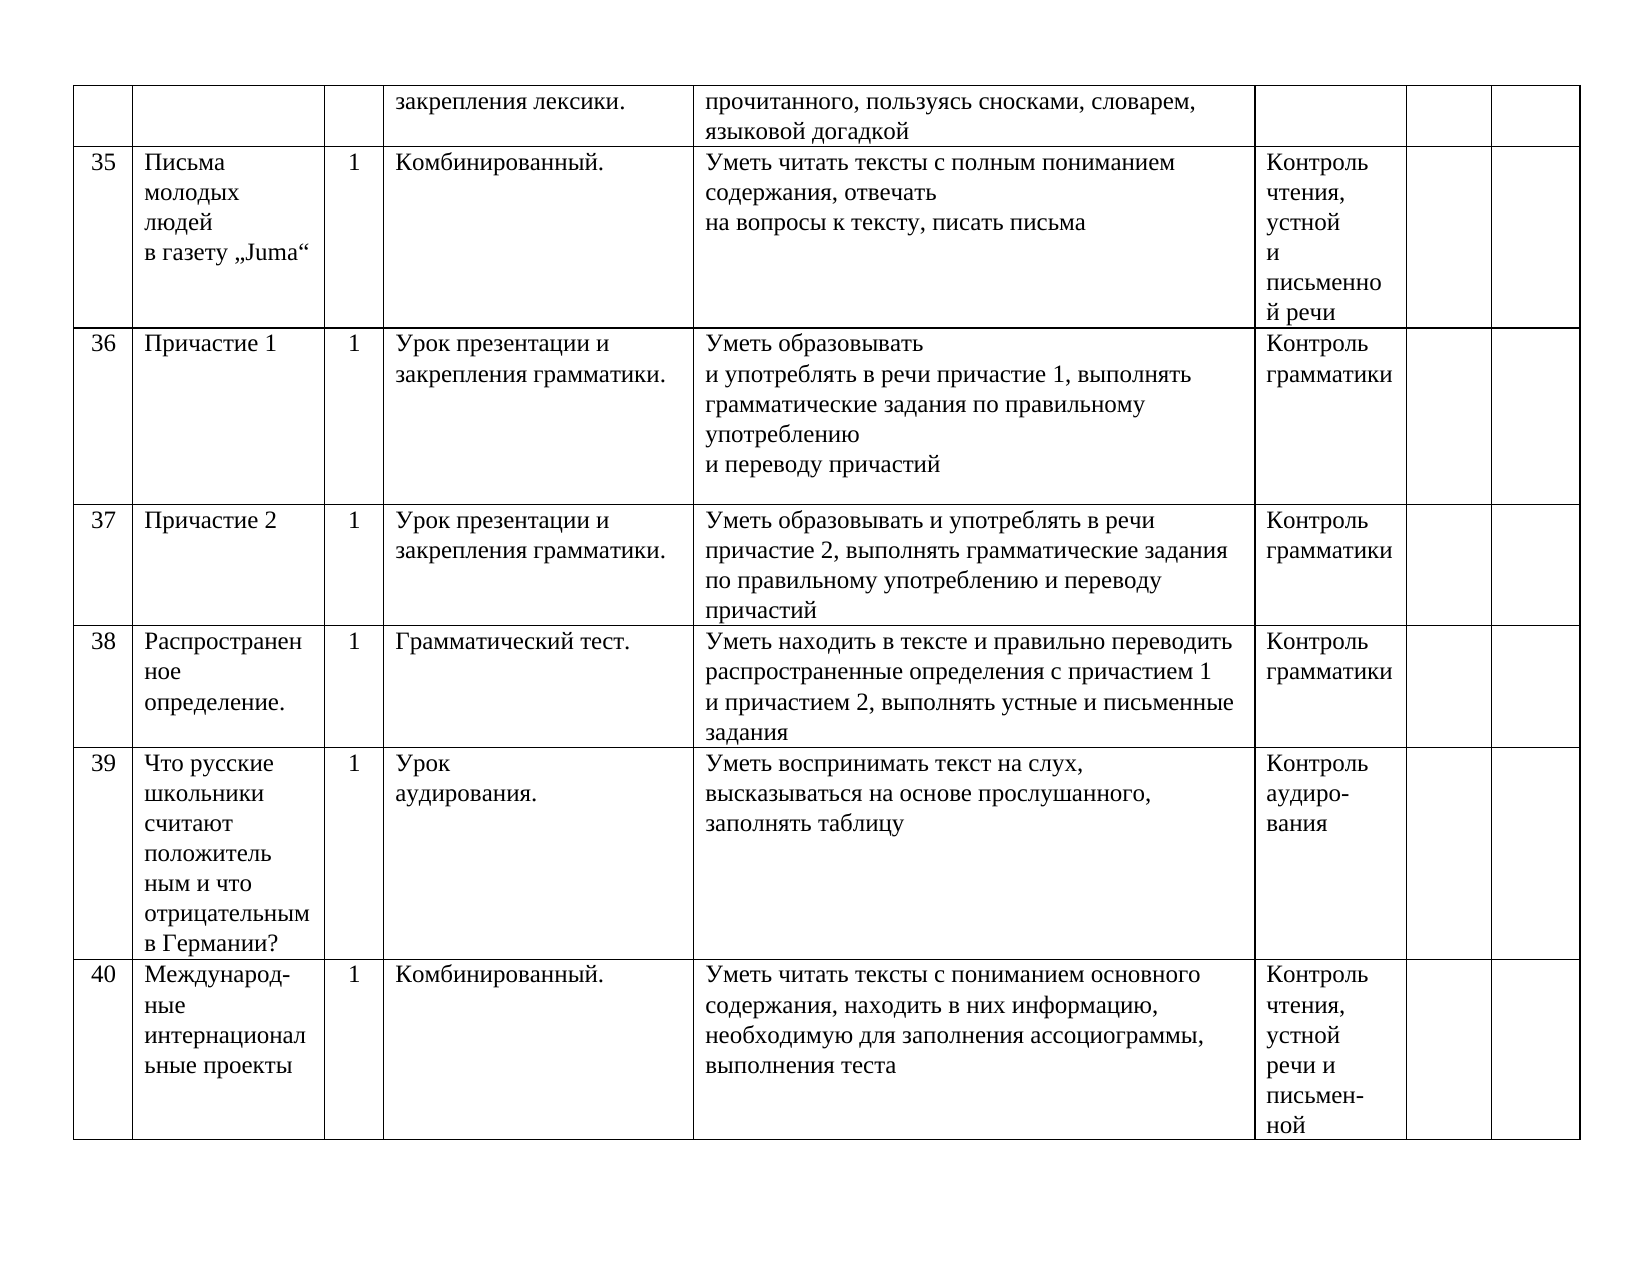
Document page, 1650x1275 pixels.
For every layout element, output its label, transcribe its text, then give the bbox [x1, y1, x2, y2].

table_cell 38 [74, 626, 132, 747]
table_cell 1 [325, 960, 383, 1139]
table_cell Что русские школьники считают положитель ным и что отрицательным в Германии? [133, 748, 324, 958]
table_cell [1492, 748, 1579, 958]
table_cell [1492, 960, 1579, 1139]
table_cell Урок презентации и закрепления грамматики. [384, 505, 693, 625]
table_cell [133, 960, 324, 1139]
table_cell [1407, 626, 1491, 747]
table_cell 34 [74, 86, 132, 146]
table_cell Письма молодых людей в газету „Juma“ [133, 147, 324, 327]
table_cell Причастие 2 [133, 505, 324, 625]
table_cell 1 [325, 505, 383, 625]
table_cell [1492, 147, 1579, 327]
table_cell Уметь образовывать и употреблять в речи причастие 2, выполнять грамматические задания по правильному употреблению и переводу причастий [694, 505, 1254, 625]
table_cell Уметь находить в тексте и правильно переводить распространенные определения с причастием 1 и причастием 2, выполнять устные и письменные задания [694, 626, 1254, 747]
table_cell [1256, 960, 1406, 1139]
table_cell Контроль чтения, устной и письменной речи [1256, 147, 1406, 327]
table_cell [1407, 960, 1491, 1139]
table_cell [1407, 748, 1491, 958]
table_cell 1 [325, 86, 383, 146]
table_cell Комбинированный. [384, 960, 693, 1139]
table_cell Комбинированный. [384, 147, 693, 327]
table_cell Контроль грамматики [1256, 329, 1406, 504]
table_cell 1 [325, 147, 383, 327]
table_cell 37 [74, 505, 132, 625]
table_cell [694, 86, 1254, 146]
table_cell Урок презентации и закрепления грамматики. [384, 329, 693, 504]
table_cell [1407, 86, 1491, 146]
table_cell [1492, 626, 1579, 747]
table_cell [133, 86, 324, 146]
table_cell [1256, 86, 1406, 146]
table_cell [1407, 147, 1491, 327]
table_cell 1 [325, 329, 383, 504]
table_cell 1 [325, 748, 383, 958]
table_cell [384, 86, 693, 146]
table_cell 1 [325, 626, 383, 747]
table_cell Контроль грамматики [1256, 626, 1406, 747]
table_cell [1492, 86, 1579, 146]
table_cell Распространенное определение. [133, 626, 324, 747]
table_cell Контроль грамматики [1256, 505, 1406, 625]
table_cell Уметь читать тексты с полным пониманием содержания, отвечать на вопросы к тексту, писать письма [694, 147, 1254, 327]
table_cell Контроль аудиро- вания [1256, 748, 1406, 958]
table_cell 40 [74, 960, 132, 1139]
table_cell 39 [74, 748, 132, 958]
table_cell [1407, 505, 1491, 625]
table_cell Урок аудирования. [384, 748, 693, 958]
table_cell [1492, 329, 1579, 504]
table_cell Уметь образовывать и употреблять в речи причастие 1, выполнять грамматические задания по правильному употреблению и переводу причастий [694, 329, 1254, 504]
table_cell Грамматический тест. [384, 626, 693, 747]
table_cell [694, 960, 1254, 1139]
table_cell Уметь воспринимать текст на слух, высказываться на основе прослушанного, заполнять таблицу [694, 748, 1254, 958]
table_cell Причастие 1 [133, 329, 324, 504]
table_cell [1407, 329, 1491, 504]
table_cell 35 [74, 147, 132, 327]
table_cell [1492, 505, 1579, 625]
table_cell 36 [74, 329, 132, 504]
